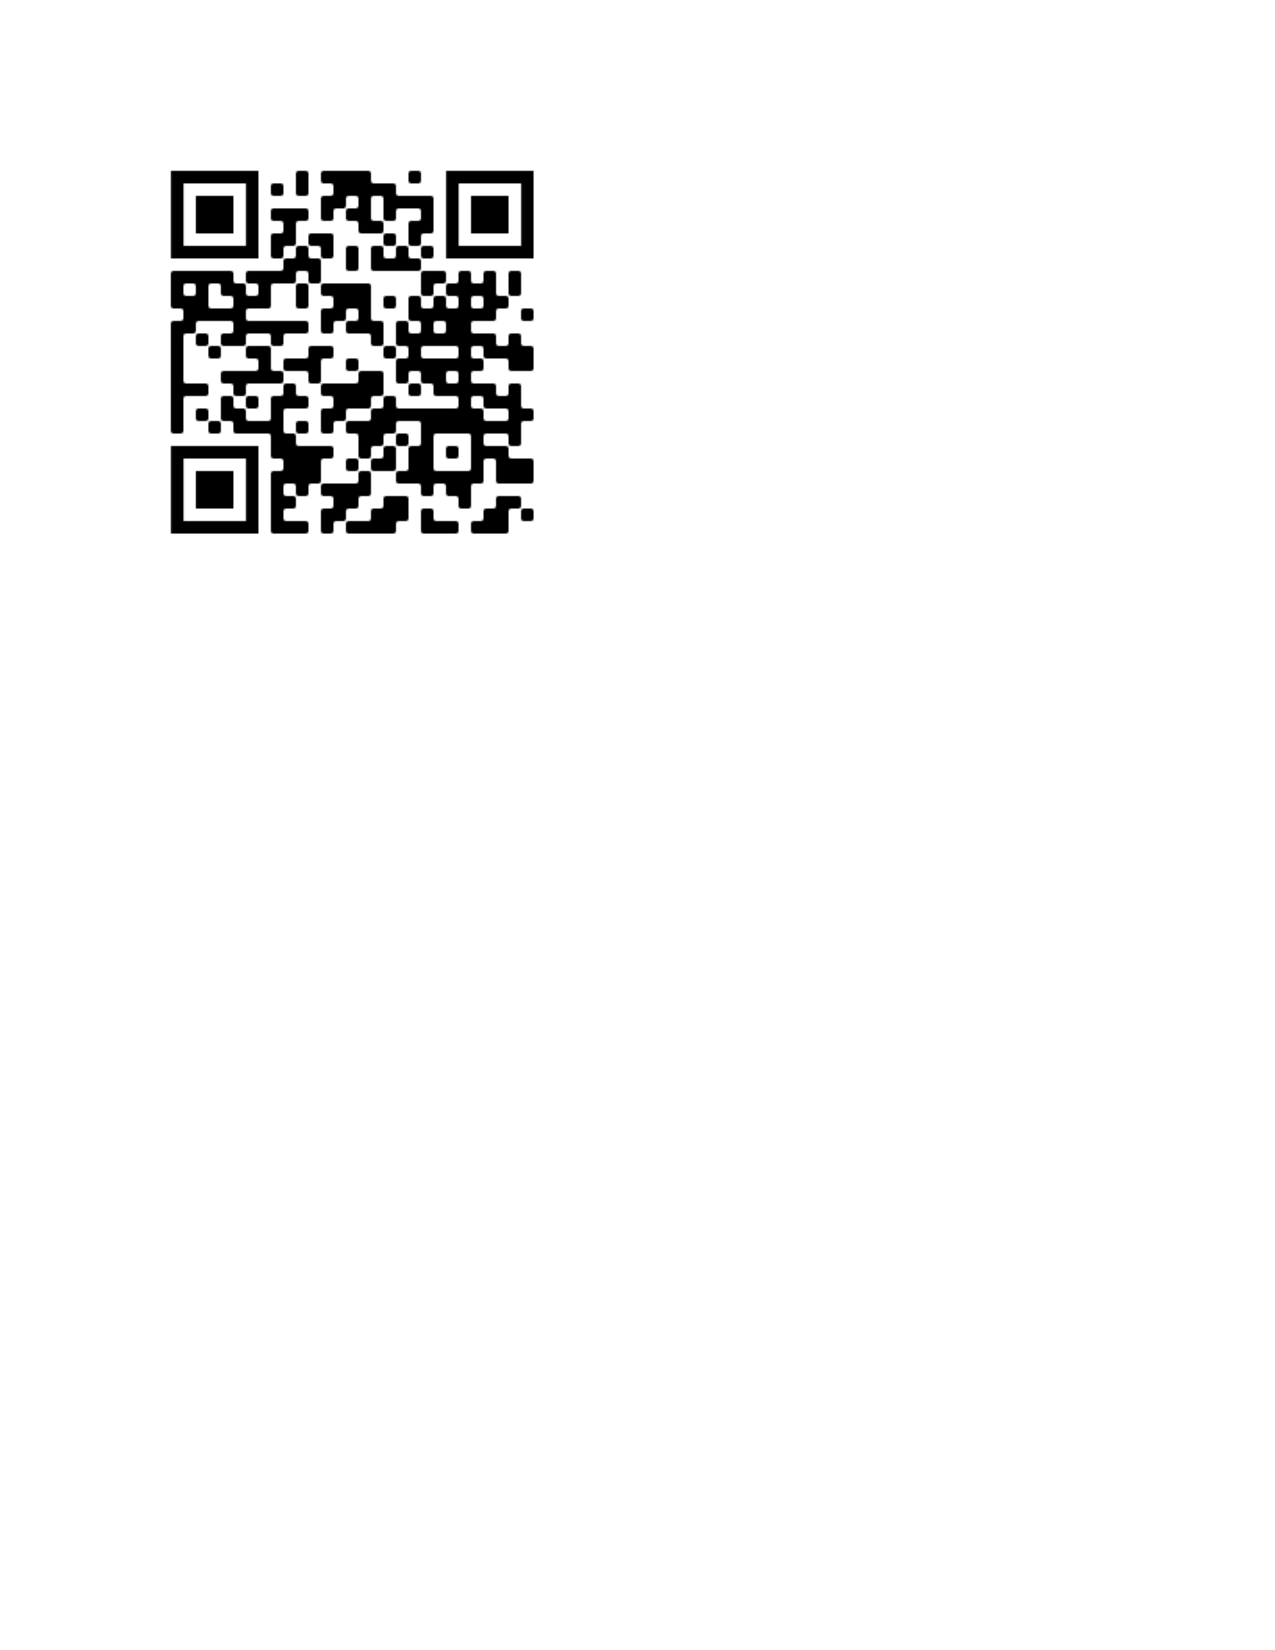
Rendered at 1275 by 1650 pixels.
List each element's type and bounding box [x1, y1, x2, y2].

picture [118, 118, 587, 587]
